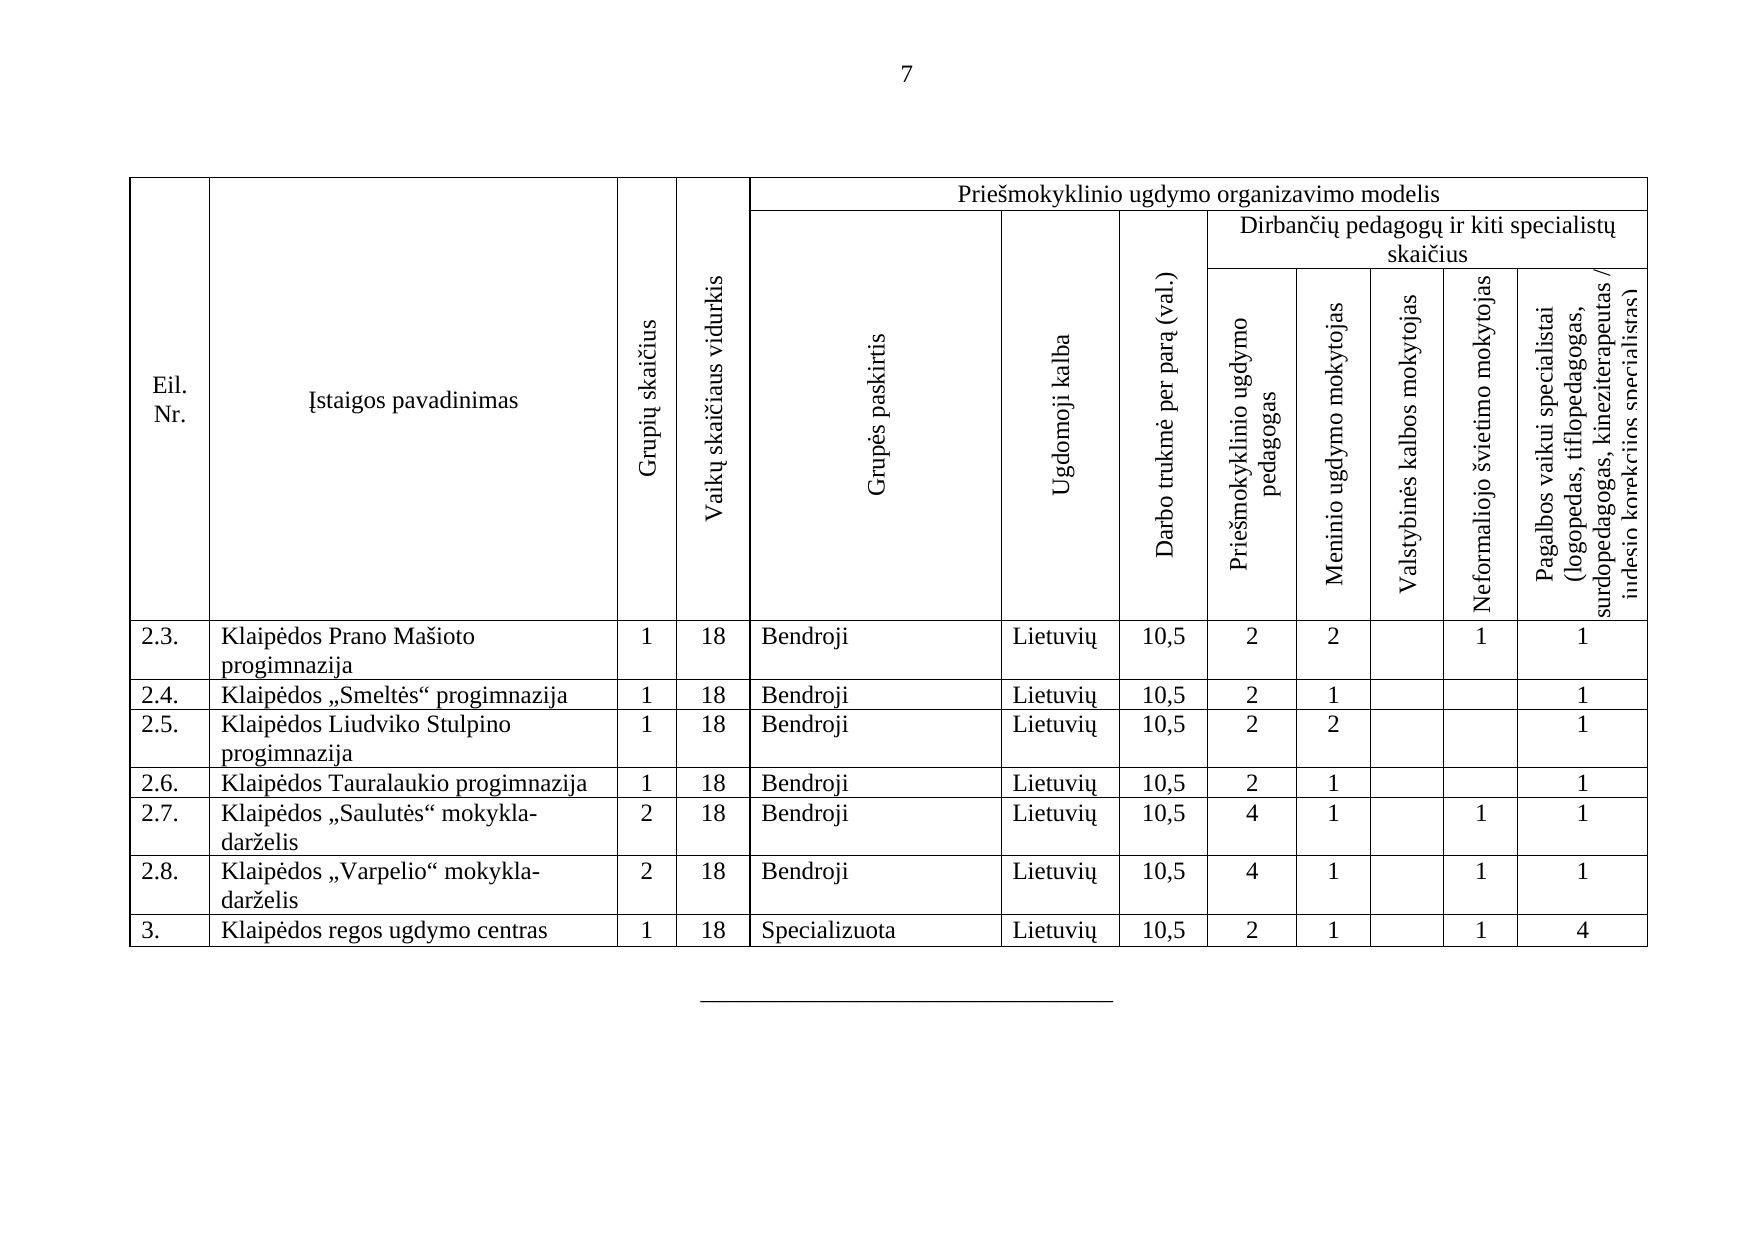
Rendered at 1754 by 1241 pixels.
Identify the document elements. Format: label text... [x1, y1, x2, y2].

table_cell 4 [1208, 798, 1296, 855]
table_cell 1 [1444, 798, 1517, 855]
table_cell [1371, 915, 1443, 946]
table_cell 2.7. [131, 798, 209, 855]
table_cell [1371, 680, 1443, 708]
table_cell Bendroji [751, 856, 1001, 914]
table_cell [1444, 680, 1517, 708]
table_cell Lietuvių [1002, 680, 1119, 708]
table_cell 10,5 [1120, 915, 1207, 946]
table_cell 10,5 [1120, 768, 1207, 797]
table_cell 2 [1297, 621, 1370, 679]
table_cell Klaipėdos „Varpelio“ mokykla-darželis [210, 856, 617, 914]
table_cell Neformaliojo švietimo mokytojas [1444, 269, 1517, 620]
table_cell 18 [677, 915, 749, 946]
table_cell 2.8. [131, 856, 209, 914]
table_cell 18 [677, 621, 749, 679]
table_cell 4 [1208, 856, 1296, 914]
table_cell 4 [1518, 915, 1647, 946]
table_cell 1 [1297, 856, 1370, 914]
table_cell 18 [677, 798, 749, 855]
table_cell Pagalbos vaikui specialistai (logopedas, tiflopedagogas, surdopedagogas, kineziterapeutas / judesio korekcijos specialistas) [1518, 269, 1647, 620]
table_cell Grupės paskirtis [751, 211, 1001, 620]
table_cell 2 [1208, 680, 1296, 708]
table_cell Specializuota [751, 915, 1001, 946]
table_cell Bendroji [751, 680, 1001, 708]
table_cell Klaipėdos regos ugdymo centras [210, 915, 617, 946]
table_cell 1 [618, 621, 676, 679]
table_cell Meninio ugdymo mokytojas [1297, 269, 1370, 620]
table_cell Klaipėdos Tauralaukio progimnazija [210, 768, 617, 797]
table_cell 2 [618, 856, 676, 914]
table_cell 1 [618, 680, 676, 708]
table_cell 18 [677, 768, 749, 797]
table_cell 1 [1297, 680, 1370, 708]
table_cell 2 [1208, 621, 1296, 679]
table_header Įstaigos pavadinimas [210, 178, 617, 620]
table_cell 2.3. [131, 621, 209, 679]
table_cell 10,5 [1120, 621, 1207, 679]
table_cell 1 [618, 710, 676, 767]
table_cell Valstybinės kalbos mokytojas [1371, 269, 1443, 620]
table_cell [1371, 768, 1443, 797]
table_cell 2.5. [131, 710, 209, 767]
table_cell Ugdomoji kalba [1002, 211, 1119, 620]
table_cell 2 [1208, 710, 1296, 767]
table_cell 1 [1518, 621, 1647, 679]
table_cell [1371, 798, 1443, 855]
table_cell 1 [1444, 856, 1517, 914]
table_cell 1 [1518, 798, 1647, 855]
table_cell 2 [1208, 915, 1296, 946]
table_cell 2 [618, 798, 676, 855]
table_cell 2 [1208, 768, 1296, 797]
table_cell Lietuvių [1002, 621, 1119, 679]
table_cell 10,5 [1120, 798, 1207, 855]
table_cell Lietuvių [1002, 768, 1119, 797]
table_cell Lietuvių [1002, 856, 1119, 914]
table_cell 1 [618, 915, 676, 946]
text _________________________________ [118, 976, 1695, 1005]
table_cell 18 [677, 680, 749, 708]
table_cell [1371, 710, 1443, 767]
table_cell Klaipėdos Prano Mašioto progimnazija [210, 621, 617, 679]
table_cell Bendroji [751, 710, 1001, 767]
table_cell Bendroji [751, 768, 1001, 797]
table_cell Bendroji [751, 798, 1001, 855]
table_cell 10,5 [1120, 856, 1207, 914]
table_cell 1 [1518, 856, 1647, 914]
table_cell Klaipėdos „Saulutės“ mokykla-darželis [210, 798, 617, 855]
table_cell Lietuvių [1002, 710, 1119, 767]
table_cell 1 [1518, 710, 1647, 767]
table_cell Priešmokyklinio ugdymo pedagogas [1208, 269, 1296, 620]
table_cell 1 [1444, 915, 1517, 946]
table_cell 1 [1518, 680, 1647, 708]
table_header Priešmokyklinio ugdymo organizavimo modelis [751, 178, 1647, 209]
table_cell 2.6. [131, 768, 209, 797]
table_cell 1 [1518, 768, 1647, 797]
table_cell 1 [1297, 915, 1370, 946]
table_cell 10,5 [1120, 710, 1207, 767]
table_cell Darbo trukmė per parą (val.) [1120, 211, 1207, 620]
table_cell 10,5 [1120, 680, 1207, 708]
table_cell 2.4. [131, 680, 209, 708]
table_cell Dirbančių pedagogų ir kiti specialistų skaičius [1208, 211, 1647, 268]
table_cell [1444, 710, 1517, 767]
table_header Eil. Nr. [131, 178, 209, 620]
table_cell 1 [1297, 798, 1370, 855]
table_cell [1371, 621, 1443, 679]
table_cell [1371, 856, 1443, 914]
table_cell Klaipėdos „Smeltės“ progimnazija [210, 680, 617, 708]
table_cell 2 [1297, 710, 1370, 767]
table_cell Klaipėdos Liudviko Stulpino progimnazija [210, 710, 617, 767]
table_cell 1 [1444, 621, 1517, 679]
table_cell 3. [131, 915, 209, 946]
table_header Grupių skaičius [618, 178, 676, 620]
table_cell 1 [618, 768, 676, 797]
table_cell 18 [677, 710, 749, 767]
table_cell [1444, 768, 1517, 797]
table_cell 18 [677, 856, 749, 914]
table_cell 1 [1297, 768, 1370, 797]
table_cell Bendroji [751, 621, 1001, 679]
table_header Vaikų skaičiaus vidurkis [677, 178, 749, 620]
table_cell Lietuvių [1002, 798, 1119, 855]
table_cell Lietuvių [1002, 915, 1119, 946]
